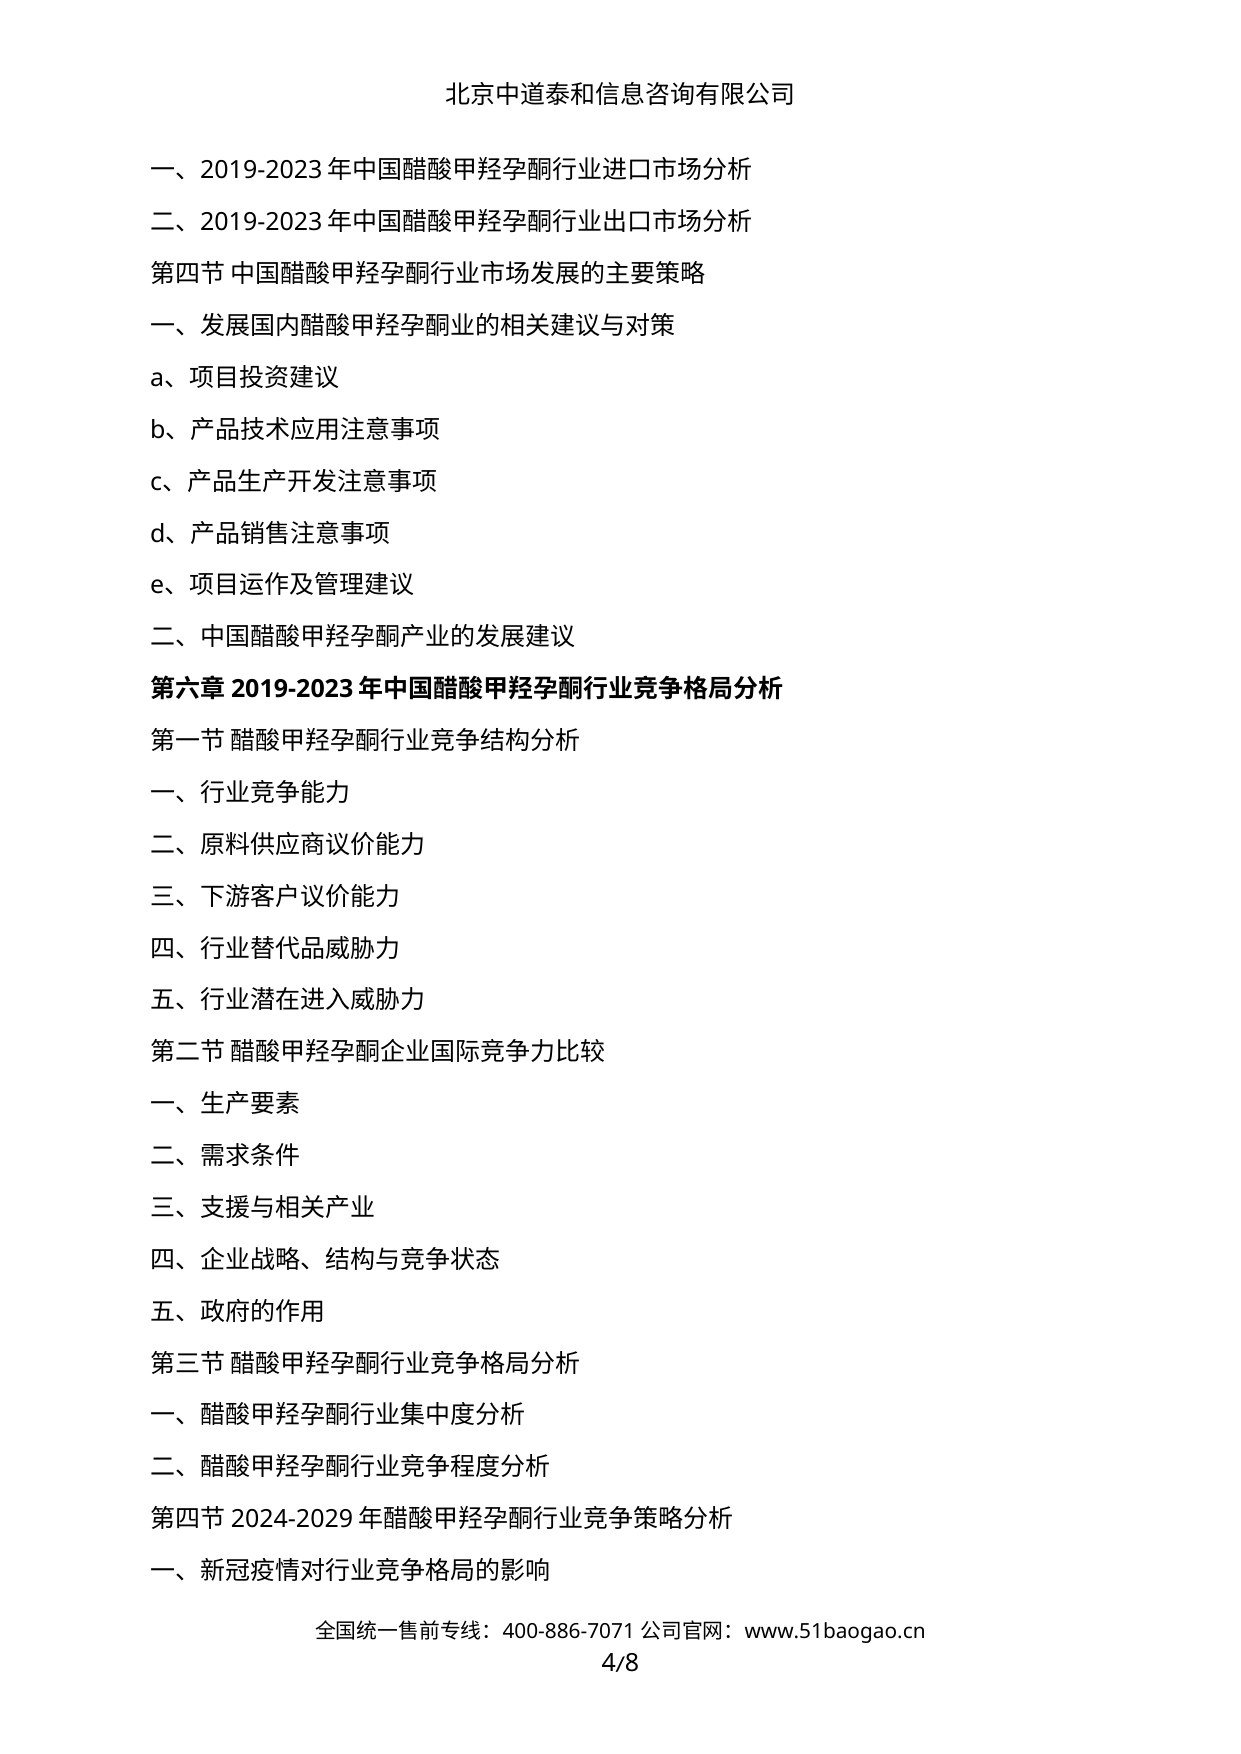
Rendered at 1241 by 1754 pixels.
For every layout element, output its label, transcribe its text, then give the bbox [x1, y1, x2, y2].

text 一、2019-2023年中国醋酸甲羟孕酮行业进口市场分析 [150, 150, 1090, 186]
text 第四节 中国醋酸甲羟孕酮行业市场发展的主要策略 [150, 254, 1090, 290]
text 二、需求条件 [150, 1136, 1090, 1172]
text 五、政府的作用 [150, 1291, 1090, 1327]
text 三、下游客户议价能力 [150, 876, 1090, 912]
text 第二节 醋酸甲羟孕酮企业国际竞争力比较 [150, 1032, 1090, 1068]
text c、产品生产开发注意事项 [150, 461, 1090, 497]
text 一、醋酸甲羟孕酮行业集中度分析 [150, 1395, 1090, 1431]
text 二、醋酸甲羟孕酮行业竞争程度分析 [150, 1447, 1090, 1483]
text 三、支援与相关产业 [150, 1187, 1090, 1224]
text 一、新冠疫情对行业竞争格局的影响 [150, 1551, 1090, 1587]
text 第三节 醋酸甲羟孕酮行业竞争格局分析 [150, 1343, 1090, 1379]
text d、产品销售注意事项 [150, 513, 1090, 549]
text 二、2019-2023年中国醋酸甲羟孕酮行业出口市场分析 [150, 202, 1090, 238]
text 第四节 2024-2029年醋酸甲羟孕酮行业竞争策略分析 [150, 1499, 1090, 1535]
text 一、行业竞争能力 [150, 772, 1090, 809]
text 一、发展国内醋酸甲羟孕酮业的相关建议与对策 [150, 306, 1090, 342]
text b、产品技术应用注意事项 [150, 409, 1090, 446]
text 第一节 醋酸甲羟孕酮行业竞争结构分析 [150, 721, 1090, 757]
text 第六章 2019-2023年中国醋酸甲羟孕酮行业竞争格局分析 [150, 669, 1090, 705]
text 四、企业战略、结构与竞争状态 [150, 1239, 1090, 1276]
text a、项目投资建议 [150, 357, 1090, 394]
text 五、行业潜在进入威胁力 [150, 980, 1090, 1016]
text 二、原料供应商议价能力 [150, 824, 1090, 861]
text 四、行业替代品威胁力 [150, 928, 1090, 964]
text e、项目运作及管理建议 [150, 565, 1090, 601]
text 一、生产要素 [150, 1084, 1090, 1120]
text 二、中国醋酸甲羟孕酮产业的发展建议 [150, 617, 1090, 653]
